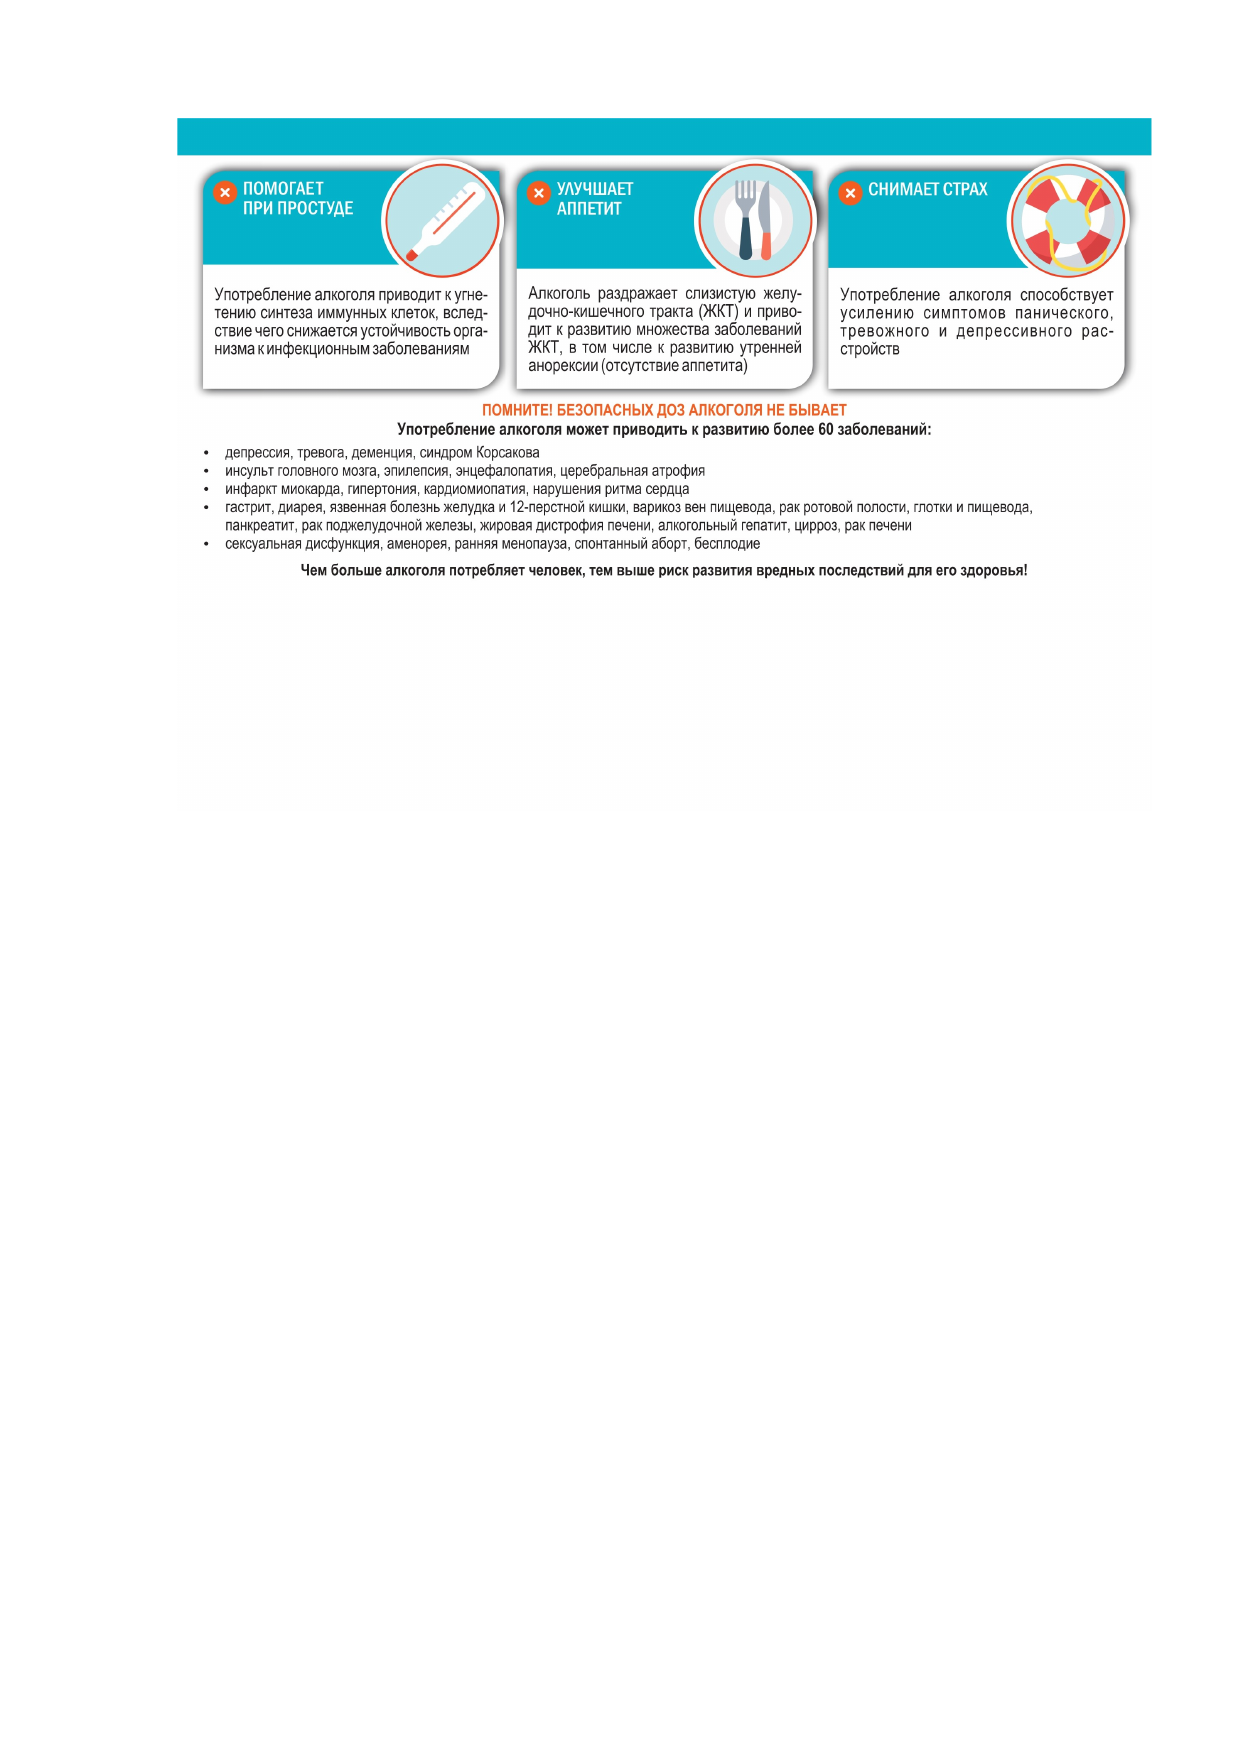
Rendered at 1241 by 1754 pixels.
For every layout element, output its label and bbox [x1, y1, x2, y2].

picture [177, 118, 1152, 811]
